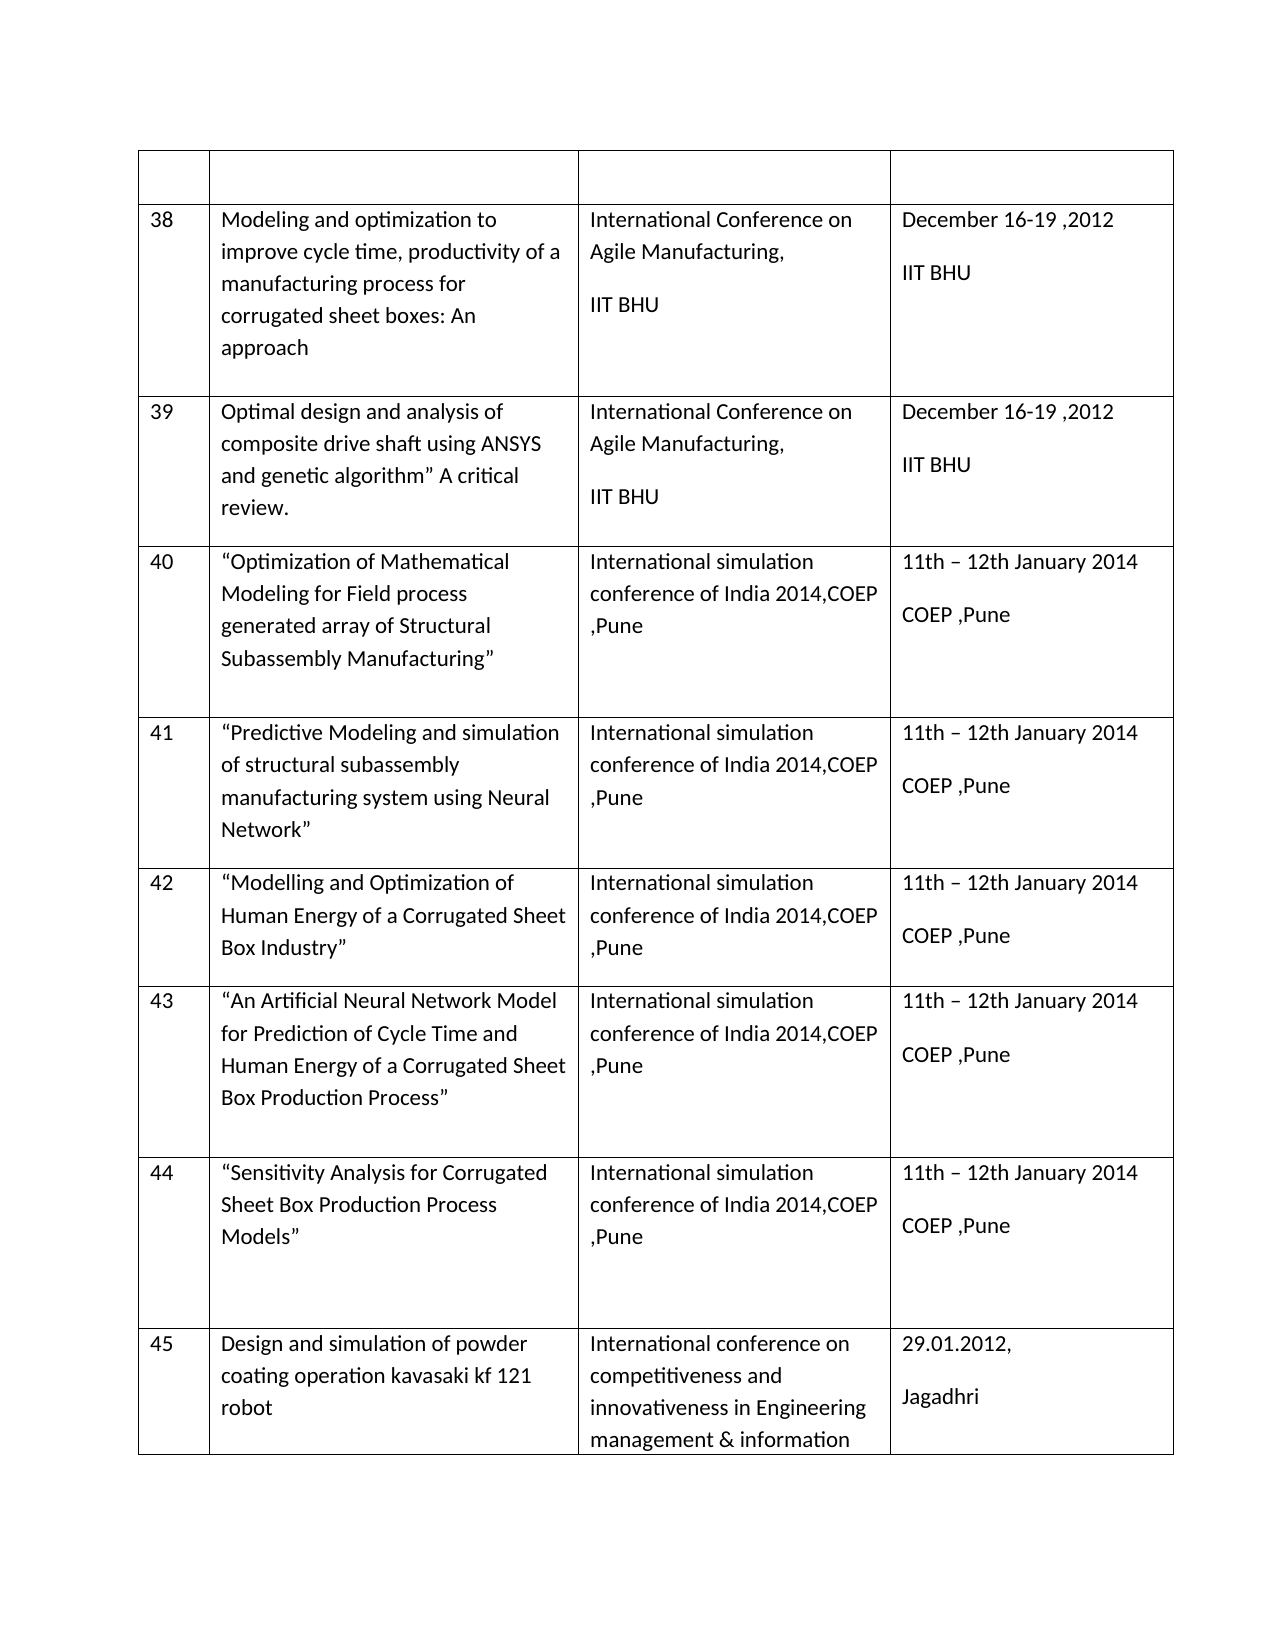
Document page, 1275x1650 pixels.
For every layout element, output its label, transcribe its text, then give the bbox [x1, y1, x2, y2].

table_cell “Sensitivity Analysis for Corrugated Sheet Box Production Process Models” [210, 1158, 578, 1328]
table_cell International simulation conference of India 2014,COEP ,Pune [579, 718, 890, 867]
table_cell 11th – 12th January 2014 COEP ,Pune [891, 547, 1173, 717]
table_cell “Predictive Modeling and simulation of structural subassembly manufacturing system using Neural Network” [210, 718, 578, 867]
table_cell 44 [139, 1158, 209, 1328]
table_cell “Optimization of Mathematical Modeling for Field process generated array of Structural Subassembly Manufacturing” [210, 547, 578, 717]
table_cell International simulation conference of India 2014,COEP ,Pune [579, 869, 890, 986]
table_cell 11th – 12th January 2014 COEP ,Pune [891, 987, 1173, 1157]
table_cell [579, 151, 890, 204]
table_cell 43 [139, 987, 209, 1157]
table_cell International simulation conference of India 2014,COEP ,Pune [579, 547, 890, 717]
table_cell “An Artificial Neural Network Model for Prediction of Cycle Time and Human Energy of a Corrugated Sheet Box Production Process” [210, 987, 578, 1157]
table_cell 40 [139, 547, 209, 717]
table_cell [210, 151, 578, 204]
table_cell Modeling and optimization to improve cycle time, productivity of a manufacturing process for corrugated sheet boxes: An approach [210, 205, 578, 396]
table_cell 45 [139, 1329, 209, 1453]
table_cell 37 [139, 151, 209, 204]
table_cell “Modelling and Optimization of Human Energy of a Corrugated Sheet Box Industry” [210, 869, 578, 986]
table_cell International Conference on Agile Manufacturing, IIT BHU [579, 397, 890, 546]
table_cell 11th – 12th January 2014 COEP ,Pune [891, 1158, 1173, 1328]
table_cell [579, 1329, 890, 1453]
table_cell 42 [139, 869, 209, 986]
table_cell December 16-19 ,2012 IIT BHU [891, 205, 1173, 396]
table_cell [891, 1329, 1173, 1453]
table_cell International Conference on Agile Manufacturing, IIT BHU [579, 205, 890, 396]
table_cell 38 [139, 205, 209, 396]
table_cell 11th – 12th January 2014 COEP ,Pune [891, 718, 1173, 867]
table_cell International simulation conference of India 2014,COEP ,Pune [579, 1158, 890, 1328]
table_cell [891, 151, 1173, 204]
table_cell 11th – 12th January 2014 COEP ,Pune [891, 869, 1173, 986]
table_cell Optimal design and analysis of composite drive shaft using ANSYS and genetic algorithm” A critical review. [210, 397, 578, 546]
table_cell International simulation conference of India 2014,COEP ,Pune [579, 987, 890, 1157]
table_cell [210, 1329, 578, 1453]
table_cell December 16-19 ,2012 IIT BHU [891, 397, 1173, 546]
table_cell 41 [139, 718, 209, 867]
table_cell 39 [139, 397, 209, 546]
